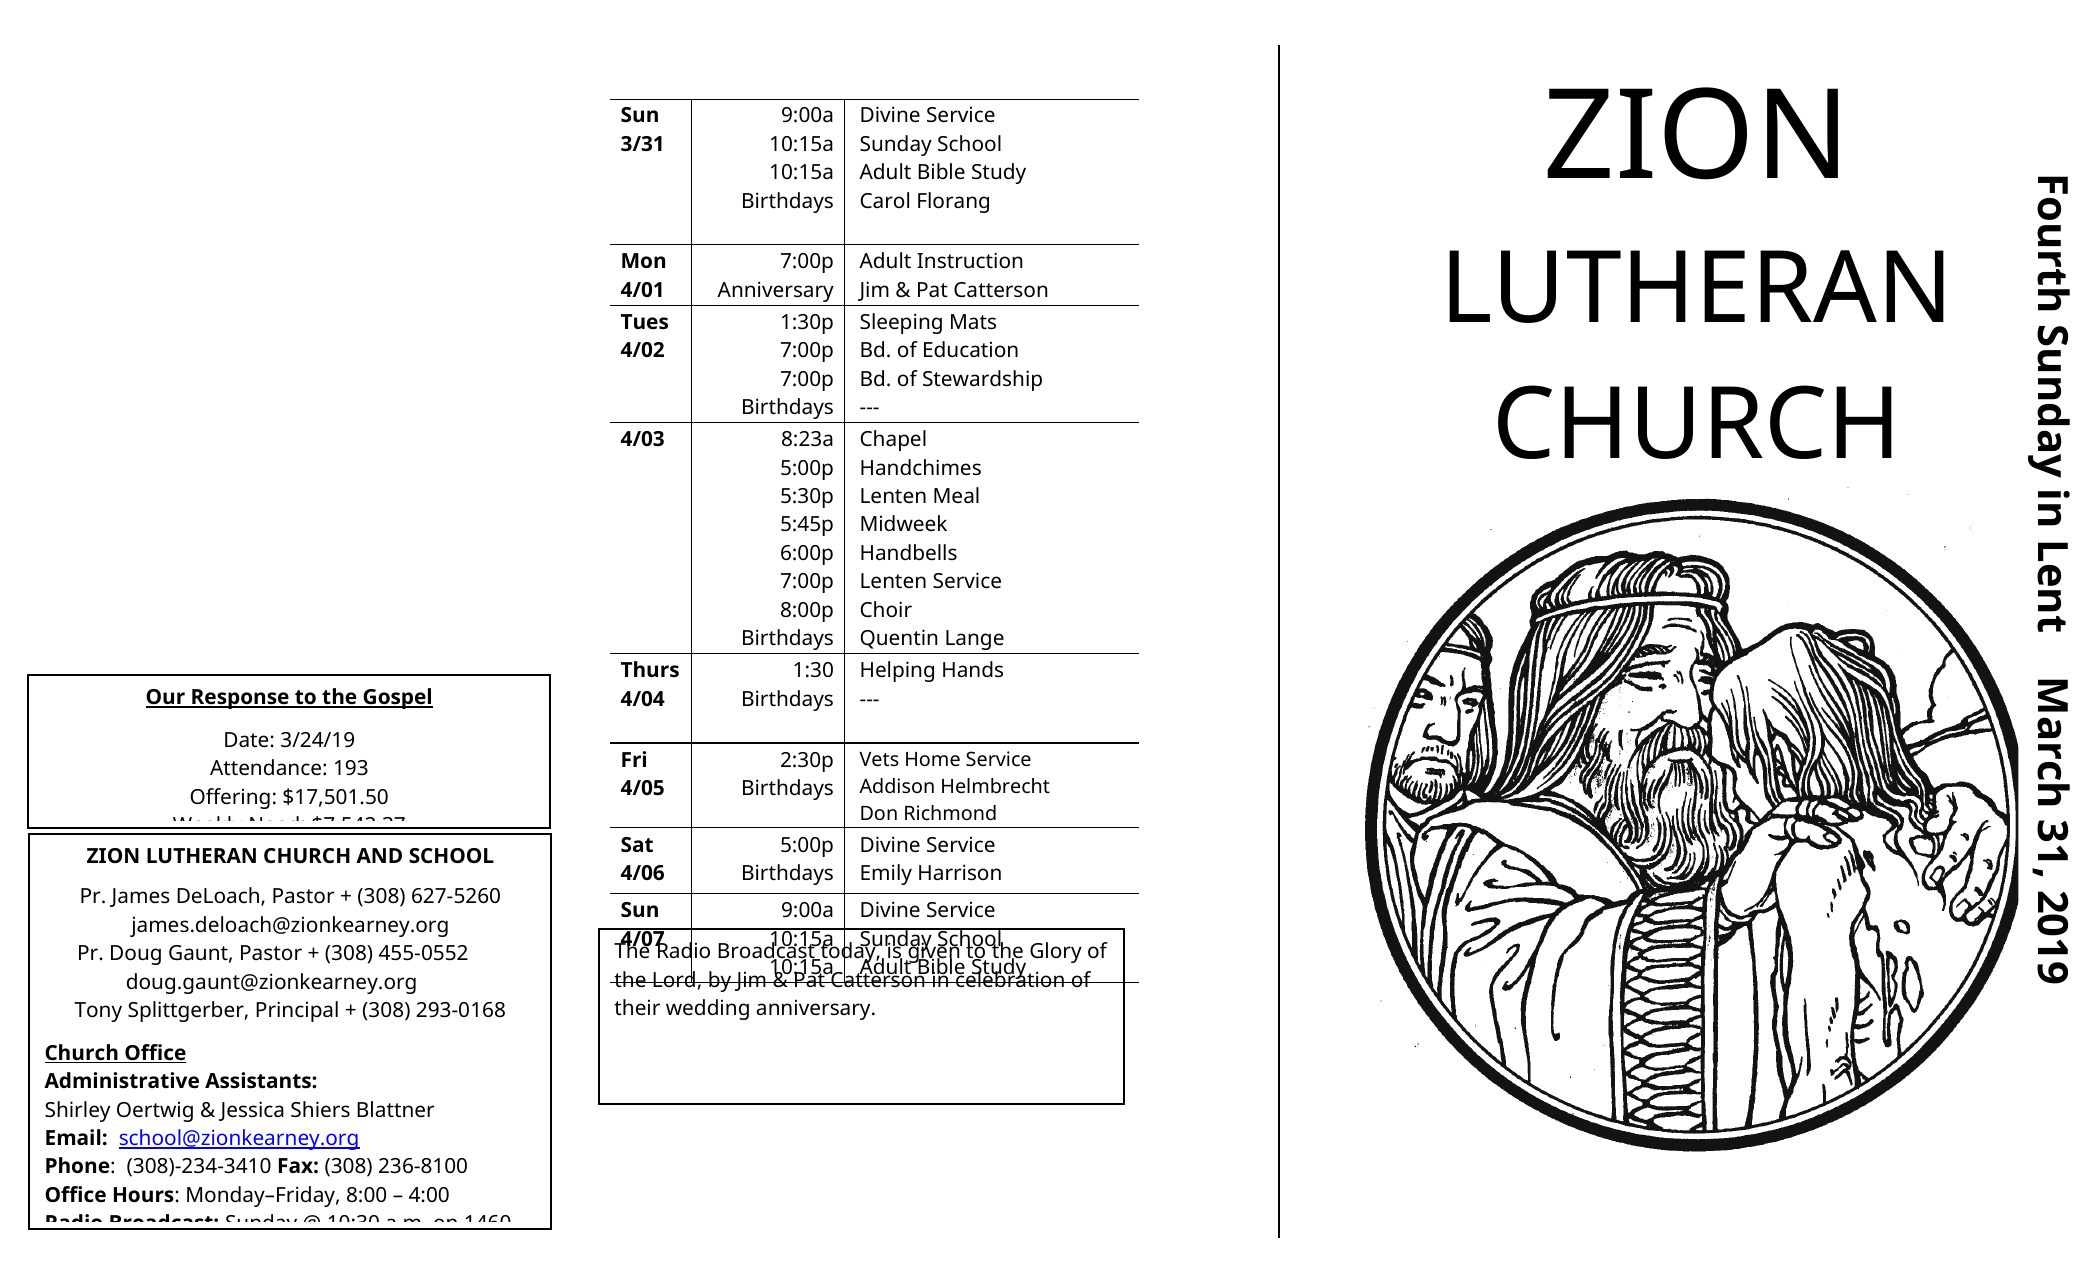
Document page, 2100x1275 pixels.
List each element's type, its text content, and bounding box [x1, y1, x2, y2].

table_header Divine Service Sunday School Adult Bible Study Carol Florang [845, 100, 1139, 244]
table_cell 1:30p 7:00p 7:00p Birthdays [692, 306, 844, 422]
table_cell 8:23a 5:00p 5:30p 5:45p 6:00p 7:00p 8:00p Birthdays [692, 423, 844, 653]
table_cell Thurs 4/04 [610, 654, 691, 742]
table_cell Divine Service Emily Harrison [845, 828, 1139, 893]
table_cell 4/03 [610, 423, 691, 653]
table_cell Tues 4/02 [610, 306, 691, 422]
text CHURCH [1353, 352, 2018, 488]
table_cell Mon 4/01 [610, 245, 691, 305]
table_cell Sleeping Mats Bd. of Education Bd. of Stewardship --- [845, 306, 1139, 422]
table_cell 1:30 Birthdays [692, 654, 844, 742]
table_cell 2:30p Birthdays [692, 744, 844, 827]
table_cell 7:00p Anniversary [692, 245, 844, 305]
table_header 9:00a 10:15a 10:15a Birthdays [692, 100, 844, 244]
table_cell 5:00p Birthdays [692, 828, 844, 893]
table_cell Adult Instruction Jim & Pat Catterson [845, 245, 1139, 305]
table_cell Chapel Handchimes Lenten Meal Midweek Handbells Lenten Service Choir Quentin Lange [845, 423, 1139, 653]
picture [1359, 487, 2018, 1158]
text LUTHERAN [1353, 215, 2018, 352]
table_cell Fri 4/05 [610, 744, 691, 827]
table_cell Sun 4/07 [610, 894, 691, 982]
table_cell Sat 4/06 [610, 828, 691, 893]
text ZION [1353, 45, 2018, 215]
table_header Sun 3/31 [610, 100, 691, 244]
table_cell Vets Home Service Addison Helmbrecht Don Richmond [845, 744, 1139, 827]
table_cell 9:00a 10:15a 10:15a [692, 894, 844, 982]
table_cell Helping Hands --- [845, 654, 1139, 742]
table_cell Divine Service Sunday School Adult Bible Study [845, 894, 1139, 982]
